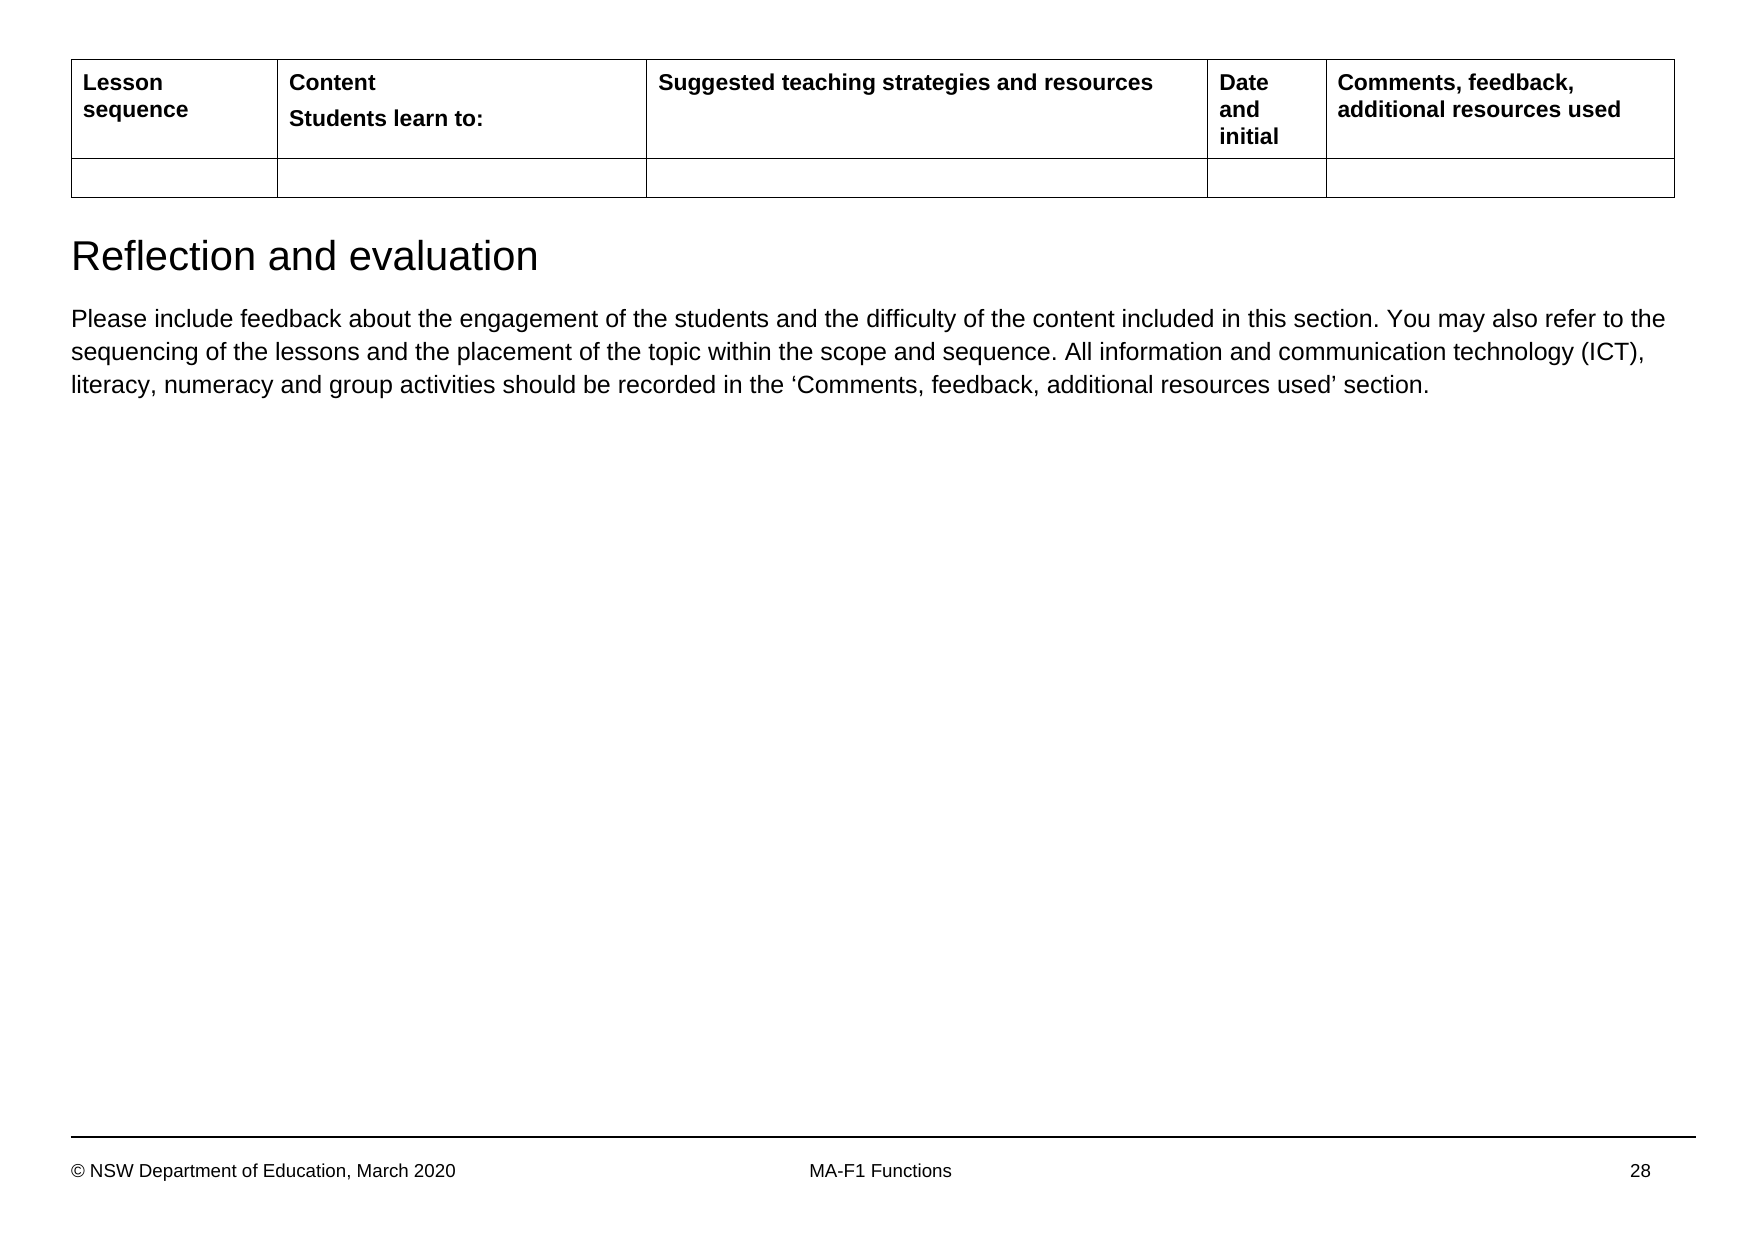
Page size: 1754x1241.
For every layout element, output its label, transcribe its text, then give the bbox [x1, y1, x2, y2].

text Please include feedback about the engagement of the students and the difficulty of the content included in this section. You may also refer to the sequencing of the lessons and the placement of the topic within the scope and sequence. All information and communication technology (ICT), literacy, numeracy and group activities should be recorded in the ‘Comments, feedback, additional resources used’ section. [71, 304, 1695, 399]
table_header Date and initial [1208, 60, 1326, 158]
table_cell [278, 159, 646, 197]
table_header Lesson sequence [72, 60, 277, 158]
table_cell [1327, 159, 1674, 197]
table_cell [647, 159, 1207, 197]
subtitle Reflection and evaluation [71, 231, 1695, 279]
table_header Suggested teaching strategies and resources [647, 60, 1207, 158]
table_cell [1208, 159, 1326, 197]
table_header Comments, feedback, additional resources used [1327, 60, 1674, 158]
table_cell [72, 159, 277, 197]
table_header Content Students learn to: [278, 60, 646, 158]
